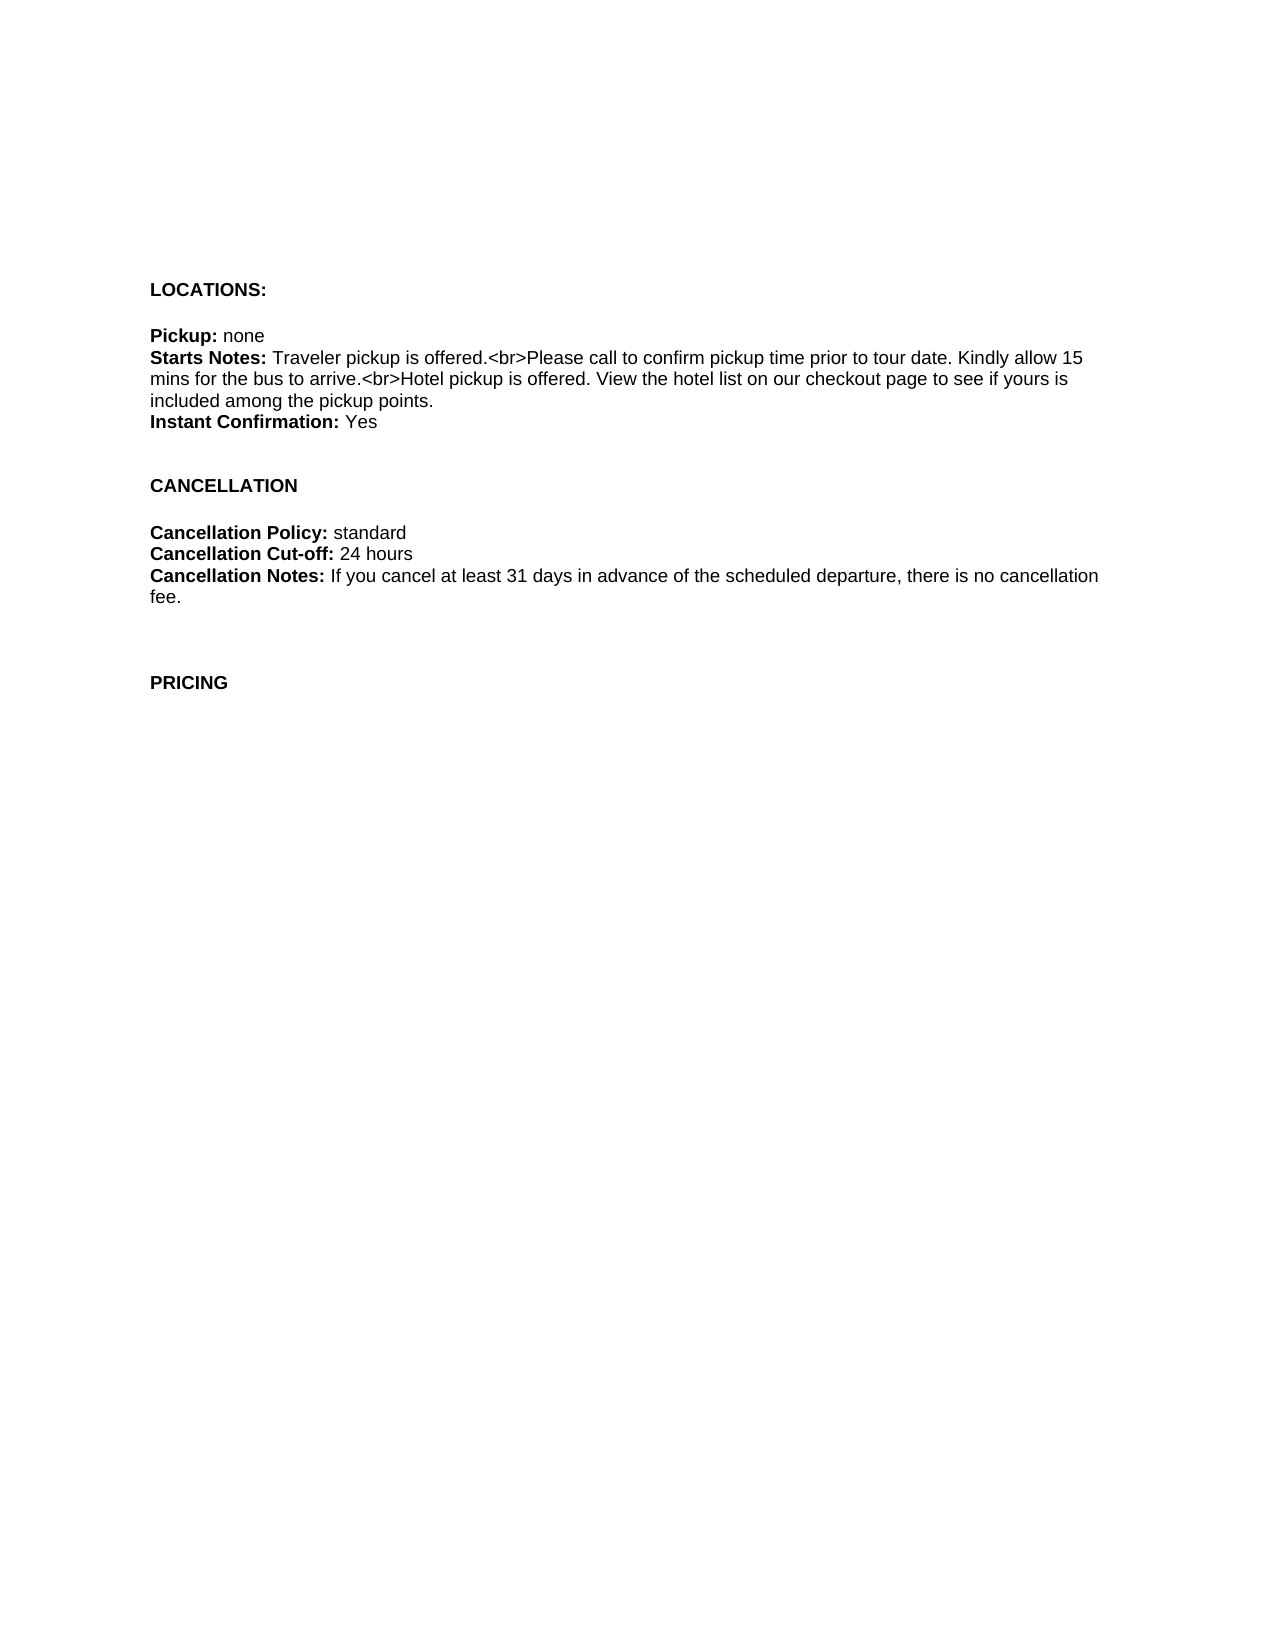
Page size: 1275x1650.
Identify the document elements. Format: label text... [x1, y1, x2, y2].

text Pickup: none [150, 325, 1125, 347]
text Cancellation Policy: standard [150, 522, 1125, 543]
text Starts Notes: Traveler pickup is offered.<br>Please call to confirm pickup time prior to tour date. Kindly allow 15 mins for the bus to arrive.<br>Hotel pickup is offered. View the hotel list on our checkout page to see if yours is included among the pickup points. [150, 347, 1125, 411]
text Instant Confirmation: Yes [150, 411, 1125, 433]
subtitle Pricing [150, 672, 1125, 693]
subtitle Locations: [150, 279, 1125, 300]
text Cancellation Notes: If you cancel at least 31 days in advance of the scheduled departure, there is no cancellation fee. [150, 565, 1125, 608]
text Cancellation Cut-off: 24 hours [150, 543, 1125, 565]
subtitle Cancellation [150, 475, 1125, 497]
